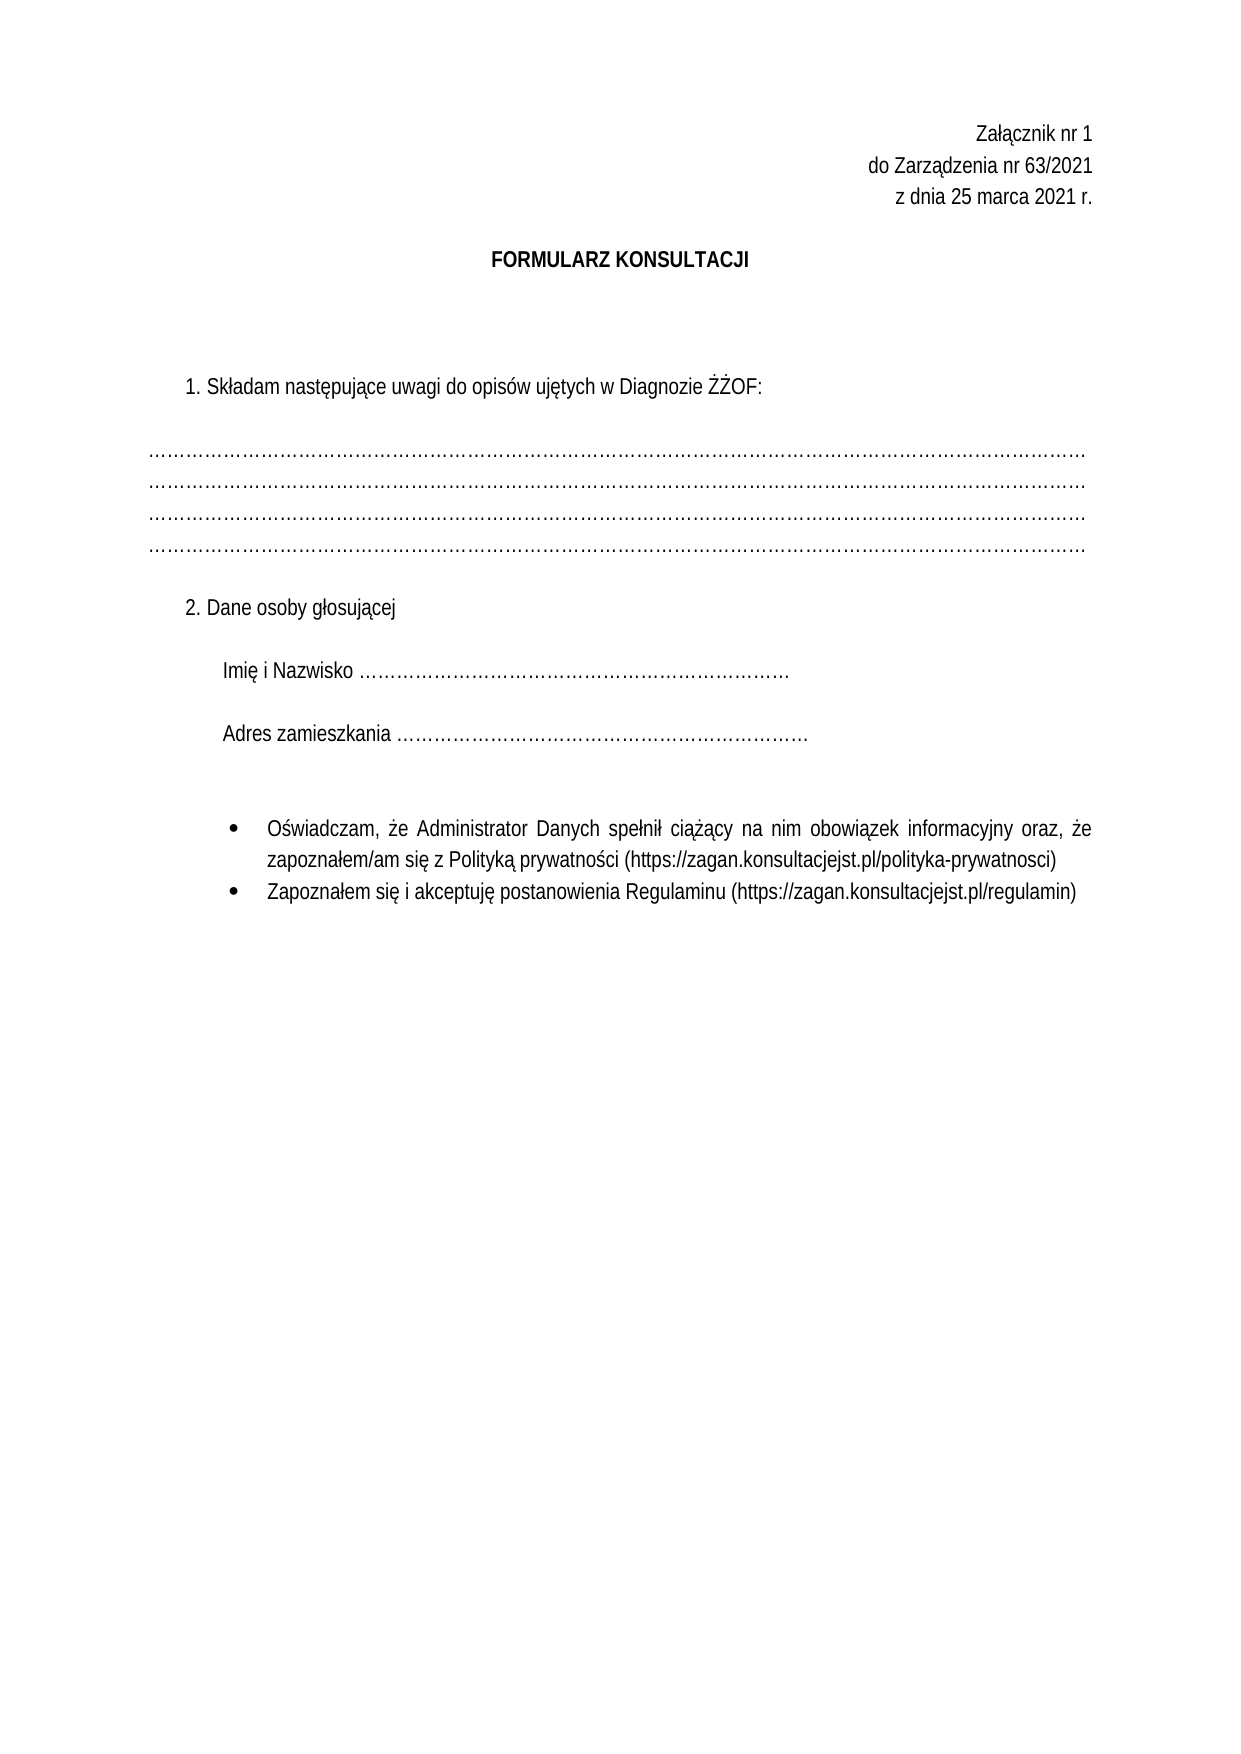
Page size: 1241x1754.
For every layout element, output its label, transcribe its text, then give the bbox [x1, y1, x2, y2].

text FORMULARZ KONSULTACJI [148, 246, 1093, 273]
text Adres zamieszkania ………………………………………………………… [223, 720, 1093, 746]
list Składam następujące uwagi do opisów ujętych w Diagnozie ŻŻOF: [185, 373, 1093, 399]
text Załącznik nr 1 [148, 120, 1093, 147]
text do Zarządzenia nr 63/2021 [148, 152, 1093, 178]
text ………………………………………………………………………………………………………………………………………………………………………………………………………………………………………………………………………… [148, 499, 1093, 557]
text ………………………………………………………………………………………………………………………………………………………………………………………………………………………………………………………………………… [148, 436, 1093, 494]
list Oświadczam, że Administrator Danych spełnił ciążący na nim obowiązek informacyjny oraz, że zapoznałem/am się z Polityką prywatności (https://zagan.konsultacjejst.pl/polityka-prywatnosci) [229, 814, 1093, 872]
text Imię i Nazwisko …………………………………………………………… [223, 657, 1093, 683]
list Dane osoby głosującej [185, 594, 1093, 620]
list Zapoznałem się i akceptuję postanowienia Regulaminu (https://zagan.konsultacjejst.pl/regulamin) [229, 878, 1093, 904]
text z dnia 25 marca 2021 r. [148, 183, 1093, 210]
